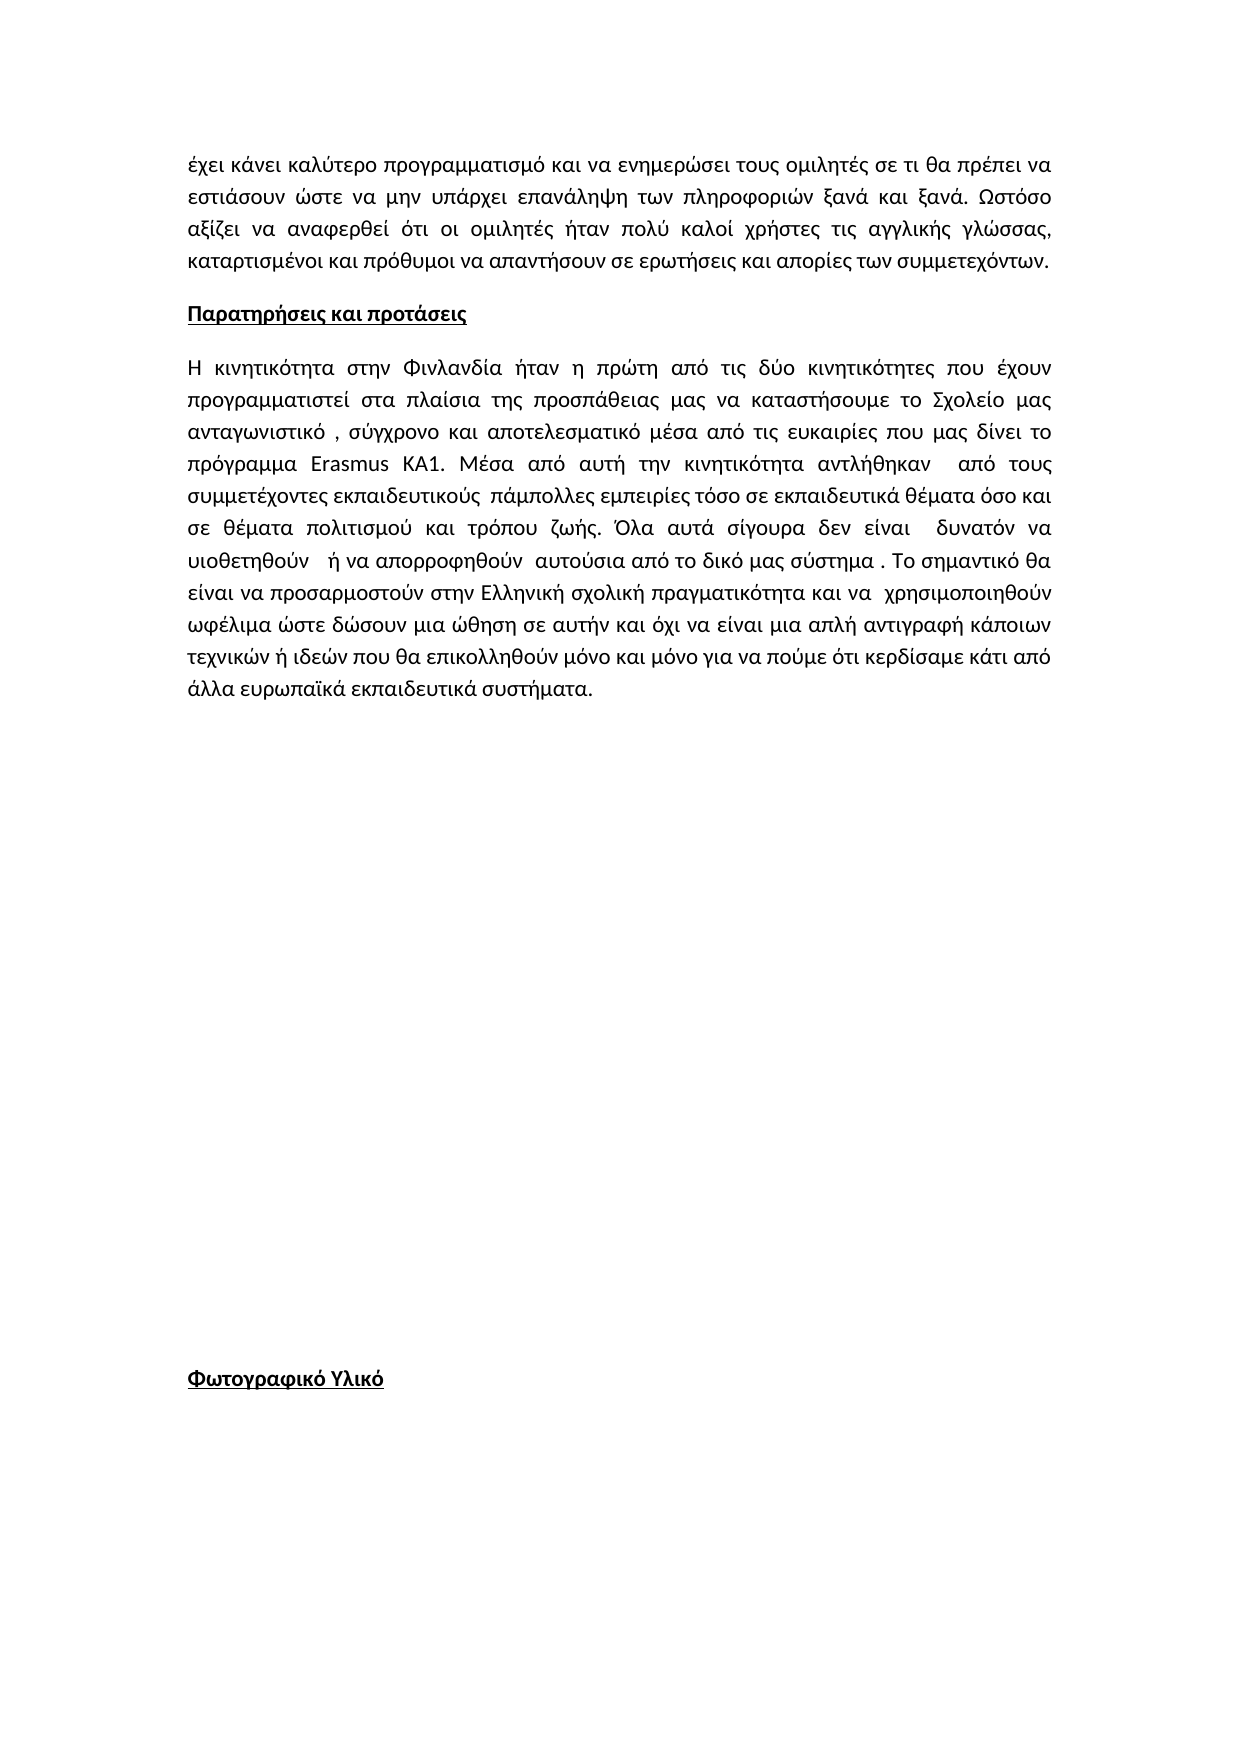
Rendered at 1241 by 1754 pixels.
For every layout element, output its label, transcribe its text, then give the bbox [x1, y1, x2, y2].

text Φωτογραφικό Υλικό [187, 1364, 1053, 1392]
text Παρατηρήσεις και προτάσεις [187, 299, 1053, 328]
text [187, 150, 1053, 274]
text Η κινητικότητα στην Φινλανδία ήταν η πρώτη από τις δύο κινητικότητες που έχουν προγραμματιστεί στα πλαίσια της προσπάθειας μας να καταστήσουμε το Σχολείο μας ανταγωνιστικό , σύγχρονο και αποτελεσματικό μέσα από τις ευκαιρίες που μας δίνει το πρόγραμμα Erasmus KA1. Μέσα από αυτή την κινητικότητα αντλήθηκαν από τους συμμετέχοντες εκπαιδευτικούς πάμπολλες εμπειρίες τόσο σε εκπαιδευτικά θέματα όσο και σε θέματα πολιτισμού και τρόπου ζωής. Όλα αυτά σίγουρα δεν είναι δυνατόν να υιοθετηθούν ή να απορροφηθούν αυτούσια από το δικό μας σύστημα . Το σημαντικό θα είναι να προσαρμοστούν στην Ελληνική σχολική πραγματικότητα και να χρησιμοποιηθούν ωφέλιμα ώστε δώσουν μια ώθηση σε αυτήν και όχι να είναι μια απλή αντιγραφή κάποιων τεχνικών ή ιδεών που θα επικολληθούν μόνο και μόνο για να πούμε ότι κερδίσαμε κάτι από άλλα ευρωπαϊκά εκπαιδευτικά συστήματα. [187, 353, 1053, 702]
